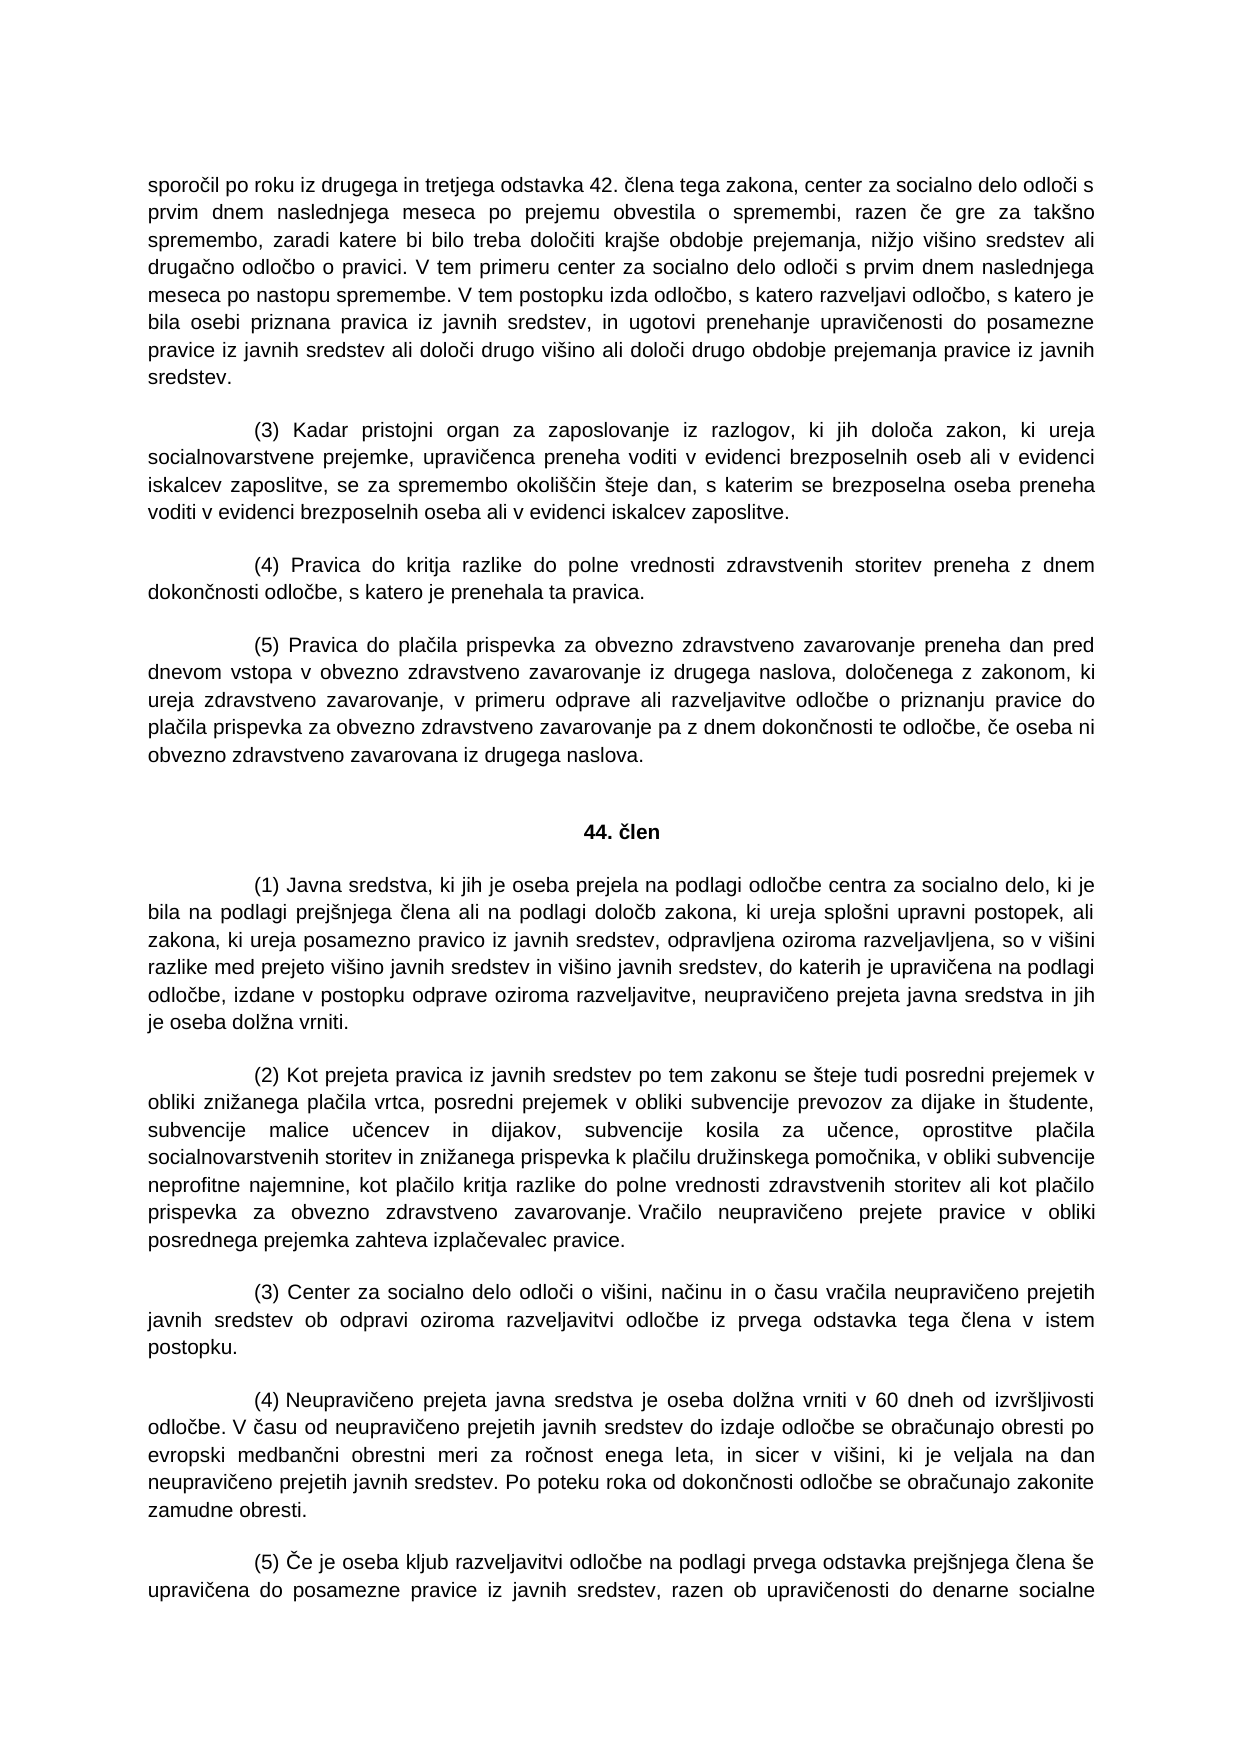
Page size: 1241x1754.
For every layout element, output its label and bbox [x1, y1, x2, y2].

table_cell [136, 148, 1107, 1602]
